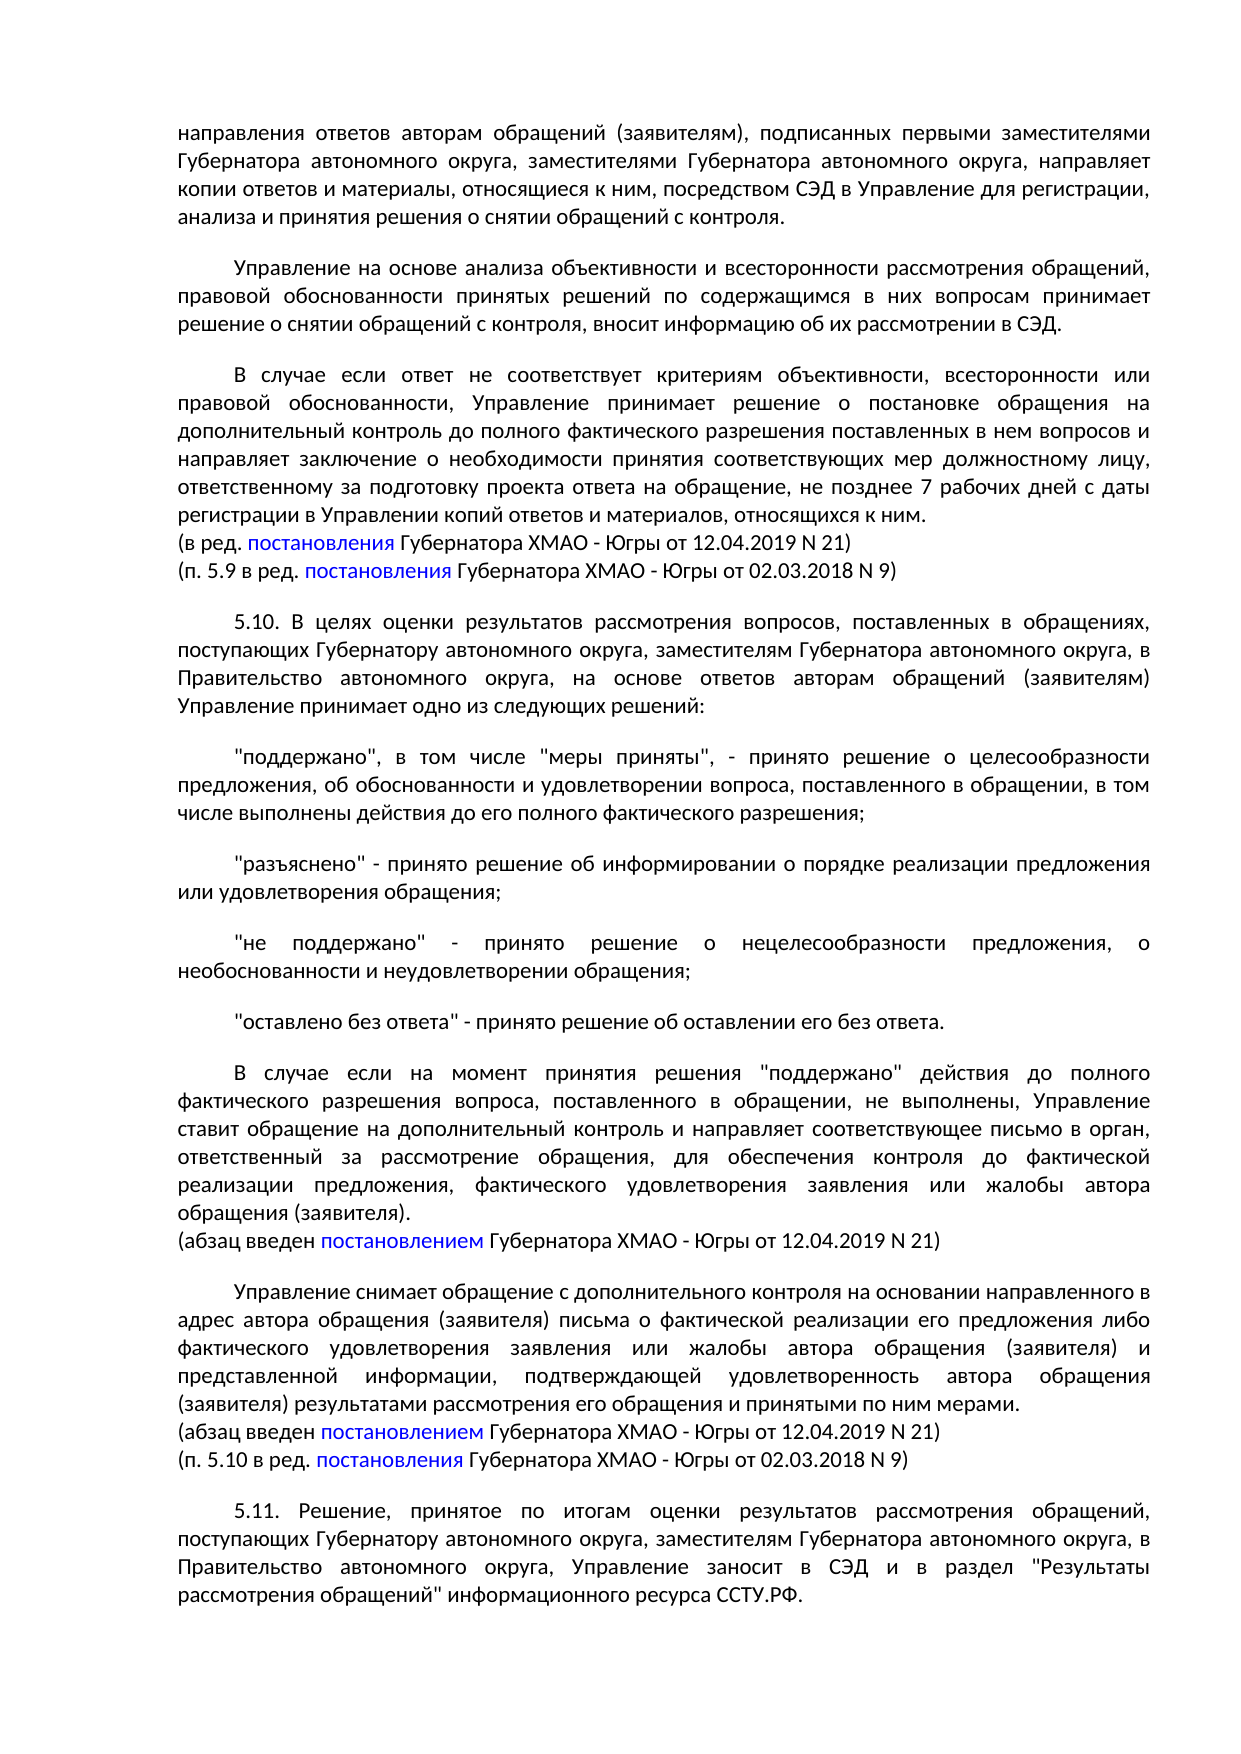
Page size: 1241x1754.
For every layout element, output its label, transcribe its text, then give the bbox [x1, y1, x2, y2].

text Управление снимает обращение с дополнительного контроля на основании направленного в адрес автора обращения (заявителя) письма о фактической реализации его предложения либо фактического удовлетворения заявления или жалобы автора обращения (заявителя) и представленной информации, подтверждающей удовлетворенность автора обращения (заявителя) результатами рассмотрения его обращения и принятыми по ним мерами. [177, 1277, 1152, 1417]
text В случае если на момент принятия решения "поддержано" действия до полного фактического разрешения вопроса, поставленного в обращении, не выполнены, Управление ставит обращение на дополнительный контроль и направляет соответствующее письмо в орган, ответственный за рассмотрение обращения, для обеспечения контроля до фактической реализации предложения, фактического удовлетворения заявления или жалобы автора обращения (заявителя). [177, 1058, 1152, 1226]
text "поддержано", в том числе "меры приняты", - принято решение о целесообразности предложения, об обоснованности и удовлетворении вопроса, поставленного в обращении, в том числе выполнены действия до его полного фактического разрешения; [177, 742, 1152, 826]
text "разъяснено" - принято решение об информировании о порядке реализации предложения или удовлетворения обращения; [177, 849, 1152, 905]
text (абзац введен постановлением Губернатора ХМАО - Югры от 12.04.2019 N 21) [177, 1417, 1152, 1445]
text (п. 5.10 в ред. постановления Губернатора ХМАО - Югры от 02.03.2018 N 9) [177, 1445, 1152, 1473]
text (абзац введен постановлением Губернатора ХМАО - Югры от 12.04.2019 N 21) [177, 1226, 1152, 1254]
text Управление на основе анализа объективности и всесторонности рассмотрения обращений, правовой обоснованности принятых решений по содержащимся в них вопросам принимает решение о снятии обращений с контроля, вносит информацию об их рассмотрении в СЭД. [177, 253, 1152, 337]
text "не поддержано" - принято решение о нецелесообразности предложения, о необоснованности и неудовлетворении обращения; [177, 928, 1152, 984]
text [177, 118, 1152, 230]
text (п. 5.9 в ред. постановления Губернатора ХМАО - Югры от 02.03.2018 N 9) [177, 556, 1152, 584]
text 5.11. Решение, принятое по итогам оценки результатов рассмотрения обращений, поступающих Губернатору автономного округа, заместителям Губернатора автономного округа, в Правительство автономного округа, Управление заносит в СЭД и в раздел "Результаты рассмотрения обращений" информационного ресурса ССТУ.РФ. [177, 1496, 1152, 1608]
text В случае если ответ не соответствует критериям объективности, всесторонности или правовой обоснованности, Управление принимает решение о постановке обращения на дополнительный контроль до полного фактического разрешения поставленных в нем вопросов и направляет заключение о необходимости принятия соответствующих мер должностному лицу, ответственному за подготовку проекта ответа на обращение, не позднее 7 рабочих дней с даты регистрации в Управлении копий ответов и материалов, относящихся к ним. [177, 360, 1152, 528]
text (в ред. постановления Губернатора ХМАО - Югры от 12.04.2019 N 21) [177, 528, 1152, 556]
text 5.10. В целях оценки результатов рассмотрения вопросов, поставленных в обращениях, поступающих Губернатору автономного округа, заместителям Губернатора автономного округа, в Правительство автономного округа, на основе ответов авторам обращений (заявителям) Управление принимает одно из следующих решений: [177, 607, 1152, 719]
text "оставлено без ответа" - принято решение об оставлении его без ответа. [177, 1007, 1152, 1035]
